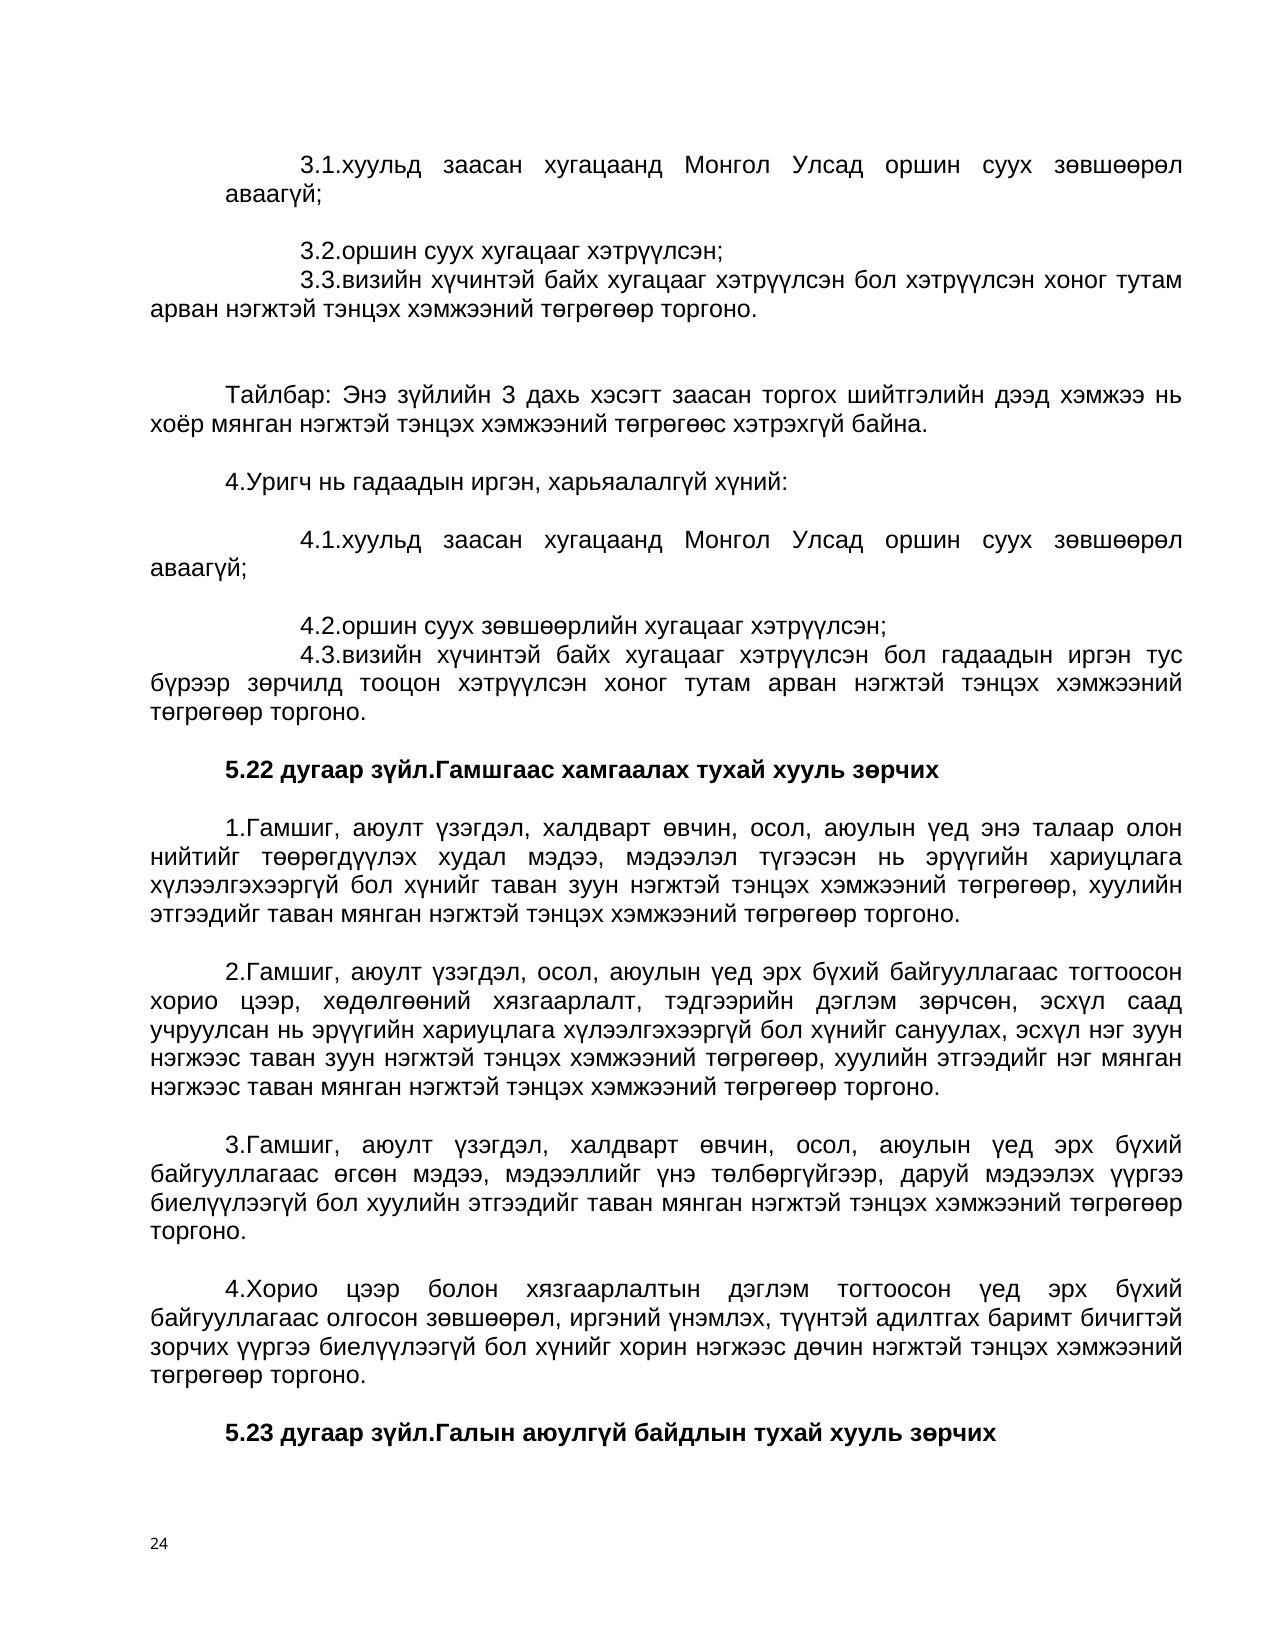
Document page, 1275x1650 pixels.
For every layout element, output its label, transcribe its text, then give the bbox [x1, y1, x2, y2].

text 3.1.хуульд заасан хугацаанд Монгол Улсад оршин суух зөвшөөрөл аваагүй; [225, 150, 1184, 207]
text 2.Гамшиг, аюулт үзэгдэл, осол, аюулын үед эрх бүхий байгууллагаас тогтоосон хорио цээр, хөдөлгөөний хязгаарлалт, тэдгээрийн дэглэм зөрчсөн, эсхүл саад учруулсан нь эрүүгийн хариуцлага хүлээлгэхээргүй бол хүнийг сануулах, эсхүл нэг зуун нэгжээс таван зуун нэгжтэй тэнцэх хэмжээний төгрөгөөр, хуулийн этгээдийг нэг мянган нэгжээс таван мянган нэгжтэй тэнцэх хэмжээний төгрөгөөр торгоно. [150, 957, 1184, 1101]
text 5.22 дугаар зүйл.Гамшгаас хамгаалах тухай хууль зөрчих [150, 755, 1184, 784]
text 4.Хорио цээр болон хязгаарлалтын дэглэм тогтоосон үед эрх бүхий байгууллагаас олгосон зөвшөөрөл, иргэний үнэмлэх, түүнтэй адилтгах баримт бичигтэй зорчих үүргээ биелүүлээгүй бол хүнийг хорин нэгжээс дөчин нэгжтэй тэнцэх хэмжээний төгрөгөөр торгоно. [150, 1274, 1184, 1389]
text 4.3.визийн хүчинтэй байх хугацааг хэтрүүлсэн бол гадаадын иргэн тус бүрээр зөрчилд тооцон хэтрүүлсэн хоног тутам арван нэгжтэй тэнцэх хэмжээний төгрөгөөр торгоно. [150, 639, 1184, 726]
text 5.23 дугаар зүйл.Галын аюулгүй байдлын тухай хууль зөрчих [150, 1418, 1184, 1447]
text 3.3.визийн хүчинтэй байх хугацааг хэтрүүлсэн бол хэтрүүлсэн хоног тутам арван нэгжтэй тэнцэх хэмжээний төгрөгөөр торгоно. [150, 265, 1184, 322]
text Тайлбар: Энэ зүйлийн 3 дахь хэсэгт заасан торгох шийтгэлийн дээд хэмжээ нь хоёр мянган нэгжтэй тэнцэх хэмжээний төгрөгөөс хэтрэхгүй байна. [150, 380, 1184, 438]
text 1.Гамшиг, аюулт үзэгдэл, халдварт өвчин, осол, аюулын үед энэ талаар олон нийтийг төөрөгдүүлэх худал мэдээ, мэдээлэл түгээсэн нь эрүүгийн хариуцлага хүлээлгэхээргүй бол хүнийг таван зуун нэгжтэй тэнцэх хэмжээний төгрөгөөр, хуулийн этгээдийг таван мянган нэгжтэй тэнцэх хэмжээний төгрөгөөр торгоно. [150, 813, 1184, 928]
text 3.Гамшиг, аюулт үзэгдэл, халдварт өвчин, осол, аюулын үед эрх бүхий байгууллагаас өгсөн мэдээ, мэдээллийг үнэ төлбөргүйгээр, даруй мэдээлэх үүргээ биелүүлээгүй бол хуулийн этгээдийг таван мянган нэгжтэй тэнцэх хэмжээний төгрөгөөр торгоно. [150, 1130, 1184, 1245]
text 4.1.хуульд заасан хугацаанд Монгол Улсад оршин суух зөвшөөрөл аваагүй; [150, 524, 1184, 582]
text 4.Уригч нь гадаадын иргэн, харьяалалгүй хүний: [150, 467, 1184, 496]
text 3.2.оршин суух хугацааг хэтрүүлсэн; [225, 236, 1184, 265]
text 4.2.оршин суух зөвшөөрлийн хугацааг хэтрүүлсэн; [225, 611, 1184, 639]
